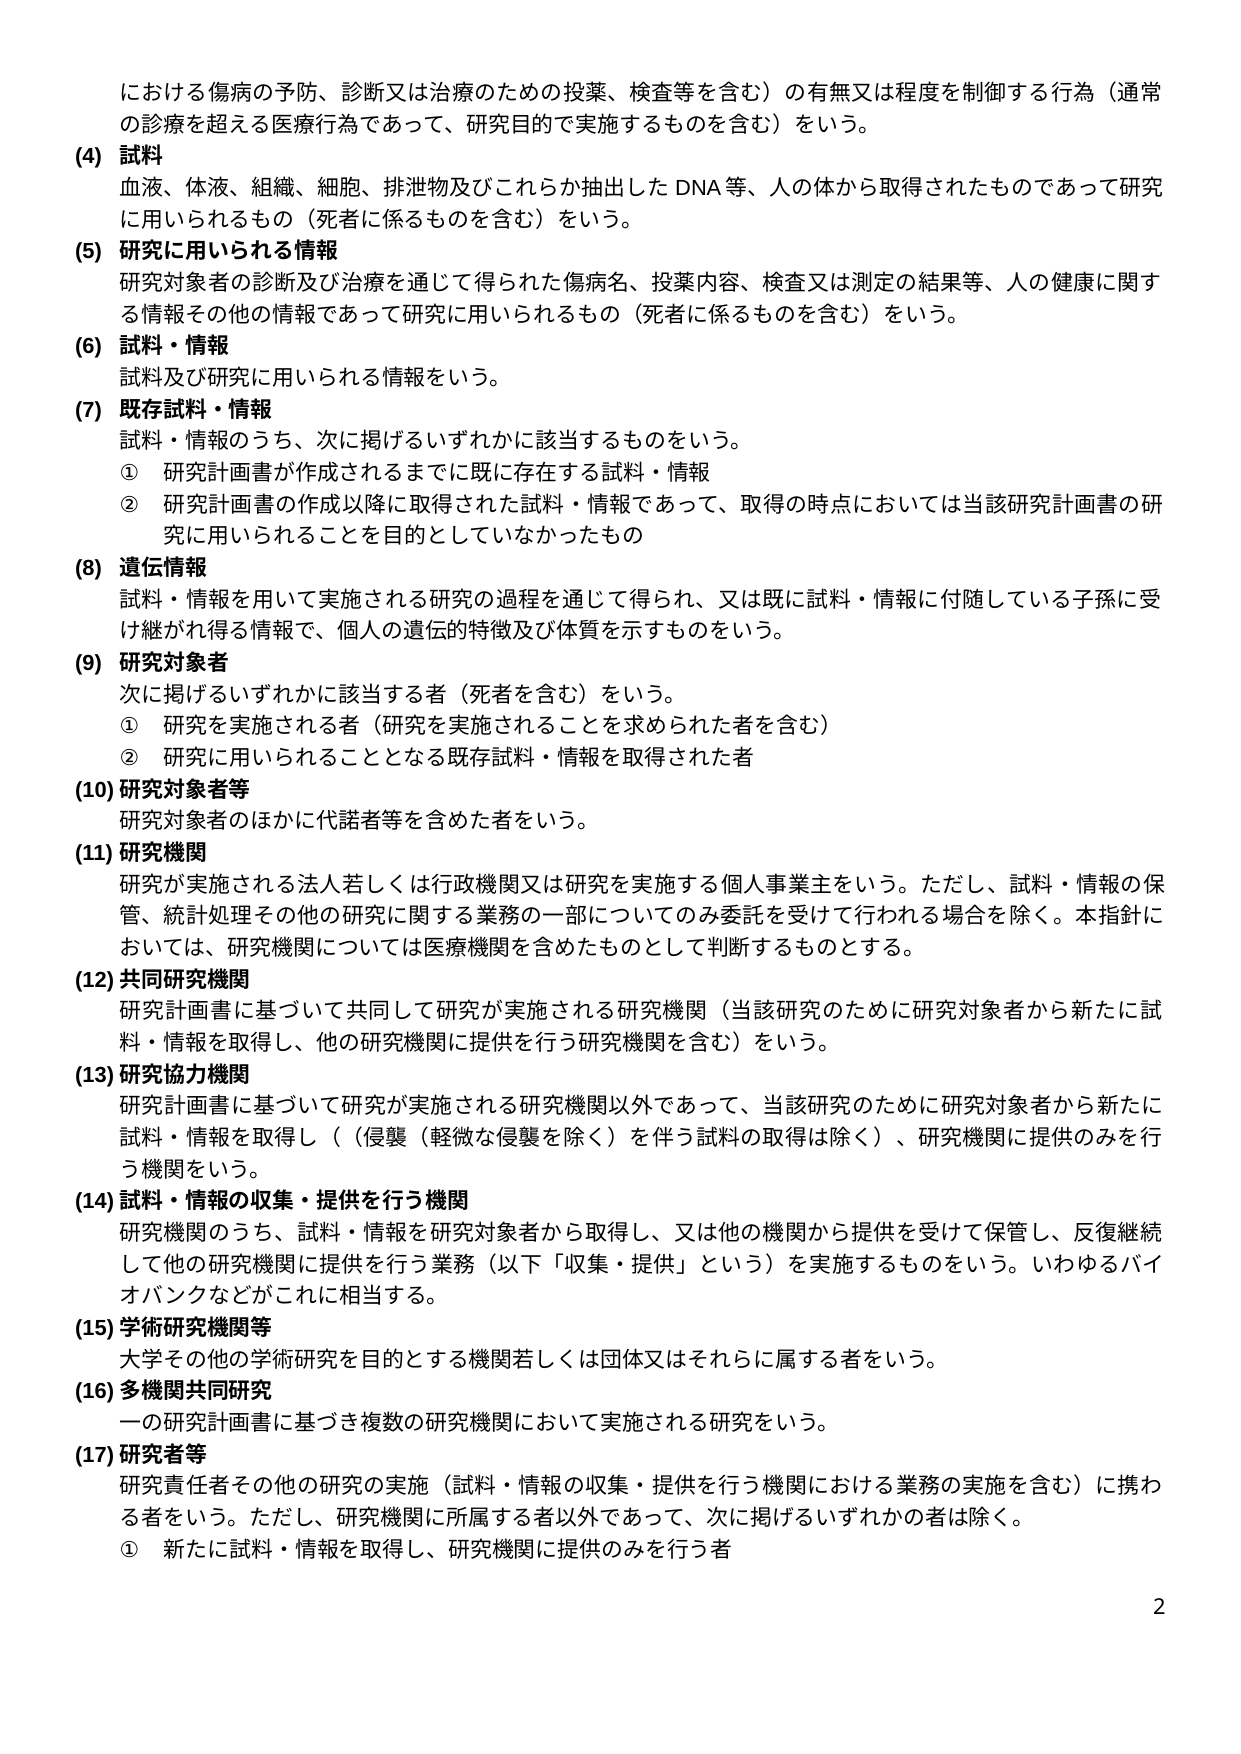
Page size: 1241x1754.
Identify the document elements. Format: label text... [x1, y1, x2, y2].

list 大学その他の学術研究を目的とする機関若しくは団体又はそれらに属する者をいう。 [119, 1342, 1165, 1373]
list 研究機関 [75, 835, 1165, 867]
list 次に掲げるいずれかに該当する者（死者を含む）をいう。 [119, 677, 1165, 708]
list 研究を実施される者（研究を実施されることを求められた者を含む） [119, 708, 1165, 740]
list 研究に用いられる情報 [75, 233, 1165, 265]
list 研究責任者その他の研究の実施（試料・情報の収集・提供を行う機関における業務の実施を含む）に携わる者をいう。ただし、研究機関に所属する者以外であって、次に掲げるいずれかの者は除く。 [119, 1468, 1165, 1532]
list 試料 [75, 138, 1165, 170]
list 研究対象者のほかに代諾者等を含めた者をいう。 [119, 803, 1165, 835]
list 研究対象者等 [75, 772, 1165, 803]
list 研究計画書の作成以降に取得された試料・情報であって、取得の時点においては当該研究計画書の研究に用いられることを目的としていなかったもの [119, 487, 1165, 550]
list 試料・情報のうち、次に掲げるいずれかに該当するものをいう。 [119, 423, 1165, 455]
list 学術研究機関等 [75, 1310, 1165, 1342]
list 共同研究機関 [75, 962, 1165, 993]
list 研究計画書に基づいて共同して研究が実施される研究機関（当該研究のために研究対象者から新たに試料・情報を取得し、他の研究機関に提供を行う研究機関を含む）をいう。 [119, 993, 1165, 1057]
list 試料・情報 [75, 328, 1165, 360]
list 新たに試料・情報を取得し、研究機関に提供のみを行う者 [119, 1532, 1165, 1563]
list 研究計画書が作成されるまでに既に存在する試料・情報 [119, 455, 1165, 487]
list 研究者等 [75, 1437, 1165, 1468]
list 研究対象者の診断及び治療を通じて得られた傷病名、投薬内容、検査又は測定の結果等、人の健康に関する情報その他の情報であって研究に用いられるもの（死者に係るものを含む）をいう。 [119, 265, 1165, 328]
list 既存試料・情報 [75, 392, 1165, 423]
list 研究計画書に基づいて研究が実施される研究機関以外であって、当該研究のために研究対象者から新たに試料・情報を取得し（（侵襲（軽微な侵襲を除く）を伴う試料の取得は除く）、研究機関に提供のみを行う機関をいう。 [119, 1088, 1165, 1183]
list 試料・情報を用いて実施される研究の過程を通じて得られ、又は既に試料・情報に付随している子孫に受け継がれ得る情報で、個人の遺伝的特徴及び体質を示すものをいう。 [119, 582, 1165, 645]
list 遺伝情報 [75, 550, 1165, 582]
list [119, 75, 1165, 138]
list 血液、体液、組織、細胞、排泄物及びこれらか抽出したDNA等、人の体から取得されたものであって研究に用いられるもの（死者に係るものを含む）をいう。 [119, 170, 1165, 233]
list 試料及び研究に用いられる情報をいう。 [119, 360, 1165, 392]
list 研究対象者 [75, 645, 1165, 677]
list 多機関共同研究 [75, 1373, 1165, 1405]
list 研究機関のうち、試料・情報を研究対象者から取得し、又は他の機関から提供を受けて保管し、反復継続して他の研究機関に提供を行う業務（以下「収集・提供」という）を実施するものをいう。いわゆるバイオバンクなどがこれに相当する。 [119, 1215, 1165, 1310]
list 試料・情報の収集・提供を行う機関 [75, 1183, 1165, 1215]
list 研究協力機関 [75, 1057, 1165, 1088]
list 研究に用いられることとなる既存試料・情報を取得された者 [119, 740, 1165, 772]
list 一の研究計画書に基づき複数の研究機関において実施される研究をいう。 [119, 1405, 1165, 1437]
list 研究が実施される法人若しくは行政機関又は研究を実施する個人事業主をいう。ただし、試料・情報の保管、統計処理その他の研究に関する業務の一部についてのみ委託を受けて行われる場合を除く。本指針においては、研究機関については医療機関を含めたものとして判断するものとする。 [119, 867, 1165, 962]
